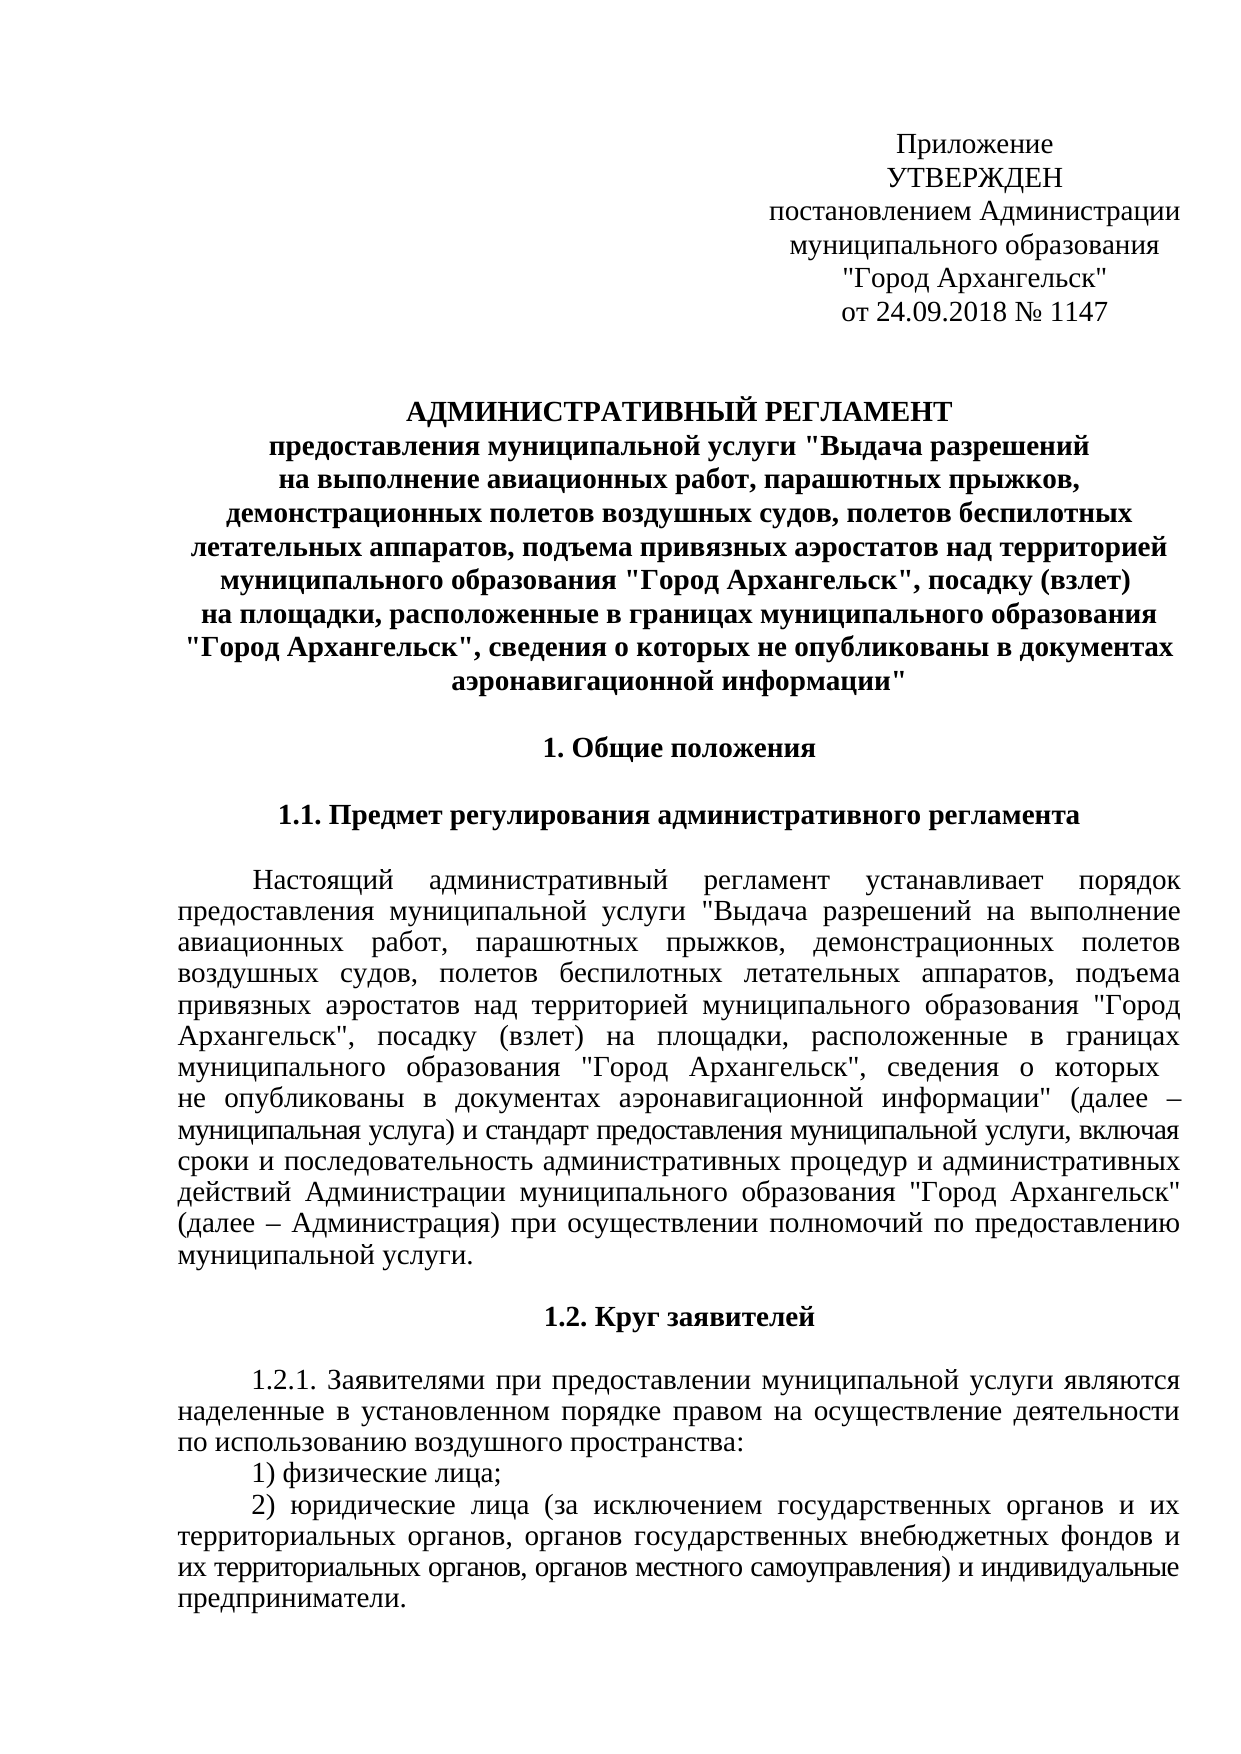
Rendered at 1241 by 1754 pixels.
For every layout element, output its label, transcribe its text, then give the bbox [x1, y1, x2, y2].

text постановлением Администрации [768, 193, 1181, 227]
text 2) юридические лица (за исключением государственных органов и их территориальных органов, органов государственных внебюджетных фондов и их территориальных органов, органов местного самоуправления) и индивидуальные предприниматели. [177, 1489, 1181, 1614]
text на выполнение авиационных работ, парашютных прыжков, демонстрационных полетов воздушных судов, полетов беспилотных летательных аппаратов, подъема привязных аэростатов над территорией муниципального образования "Город Архангельск", посадку (взлет) на площадки, расположенные в границах муниципального образования "Город Архангельск", сведения о которых не опубликованы в документах аэронавигационной информации" [177, 462, 1181, 696]
text Настоящий административный регламент устанавливает порядок предоставления муниципальной услуги "Выдача разрешений на выполнение авиационных работ, парашютных прыжков, демонстрационных полетов воздушных судов, полетов беспилотных летательных аппаратов, подъема привязных аэростатов над территорией муниципального образования "Город Архангельск", посадку (взлет) на площадки, расположенные в границах муниципального образования "Город Архангельск", сведения о которых не опубликованы в документах аэронавигационной информации" (далее – муниципальная услуга) и стандарт предоставления муниципальной услуги, включая сроки и последовательность административных процедур и административных действий Администрации муниципального образования "Город Архангельск" (далее – Администрация) при осуществлении полномочий по предоставлению муниципальной услуги. [177, 864, 1181, 1270]
text 1) физические лица; [177, 1458, 1181, 1489]
text УТВЕРЖДЕН [768, 160, 1181, 193]
text Приложение [768, 126, 1181, 160]
text 1.2.1. Заявителями при предоставлении муниципальной услуги являются наделенные в установленном порядке правом на осуществление деятельности по использованию воздушного пространства: [177, 1364, 1181, 1458]
text 1. Общие положения [177, 730, 1181, 763]
text от 24.09.2018 № 1147 [768, 294, 1181, 327]
text 1.1. Предмет регулирования административного регламента [177, 797, 1181, 831]
text "Город Архангельск" [768, 260, 1181, 294]
title АДМИНИСТРАТИВНЫЙ РЕГЛАМЕНТ [177, 394, 1181, 428]
text муниципального образования [768, 227, 1181, 260]
text 1.2. Круг заявителей [177, 1302, 1181, 1333]
text предоставления муниципальной услуги "Выдача разрешений [177, 428, 1181, 462]
